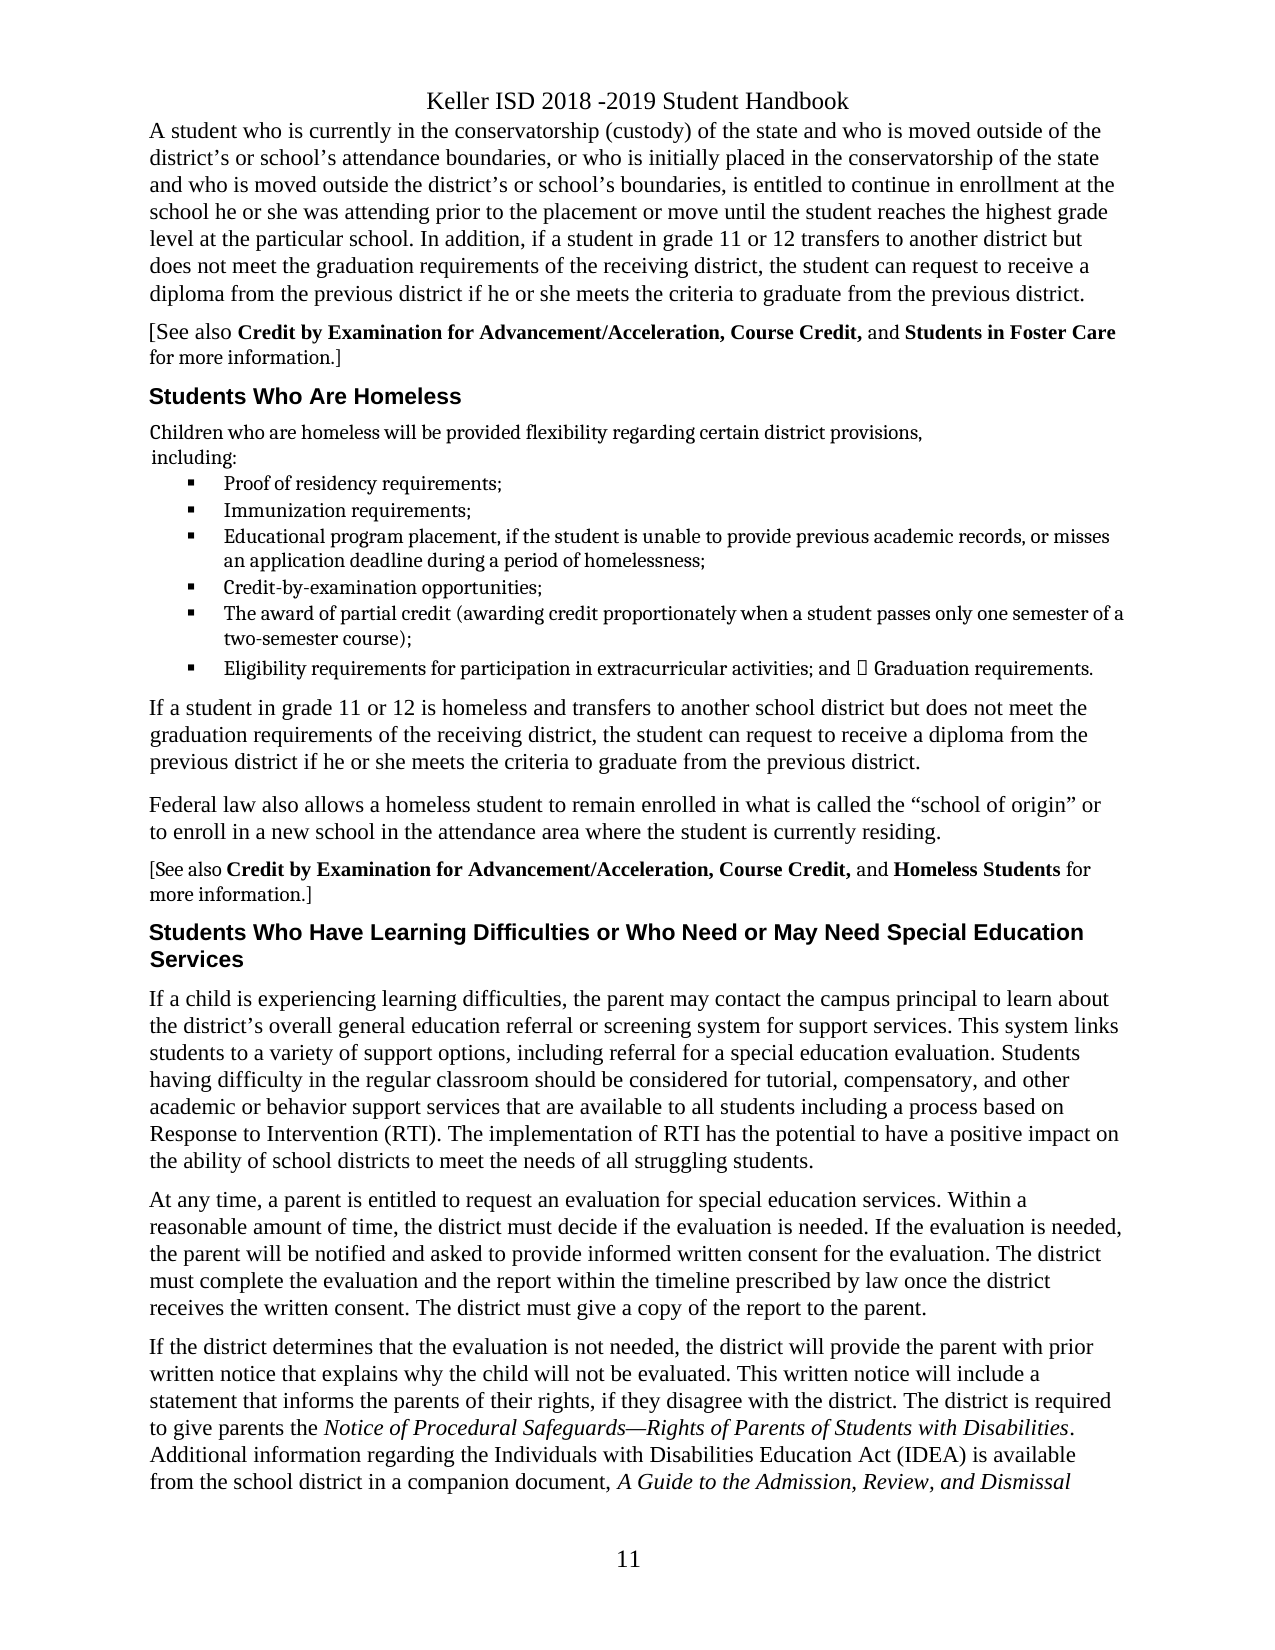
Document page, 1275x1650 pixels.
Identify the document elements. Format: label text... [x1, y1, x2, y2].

text If a child is experiencing learning difficulties, the parent may contact the campus principal to learn about the district’s overall general education referral or screening system for support services. This system links students to a variety of support options, including referral for a special education evaluation. Students having difficulty in the regular classroom should be considered for tutorial, compensatory, and other academic or behavior support services that are available to all students including a process based on Response to Intervention (RTI). The implementation of RTI has the potential to have a positive impact on the ability of school districts to meet the needs of all struggling students. [148, 984, 1125, 1173]
text If a student in grade 11 or 12 is homeless and transfers to another school district but does not meet the graduation requirements of the receiving district, the student can request to receive a diploma from the previous district if he or she meets the criteria to graduate from the previous district. [148, 693, 1089, 774]
list Immunization requirements; [186, 498, 1126, 522]
subtitle Students Who Are Homeless [148, 383, 1127, 409]
text At any time, a parent is entitled to request an evaluation for special education services. Within a reasonable amount of time, the district must decide if the evaluation is needed. If the evaluation is needed, the parent will be notified and asked to provide informed written consent for the evaluation. The district must complete the evaluation and the report within the timeline prescribed by law once the district receives the written consent. The district must give a copy of the report to the parent. [148, 1186, 1125, 1321]
list Proof of residency requirements; [186, 472, 1126, 496]
list Educational program placement, if the student is unable to provide previous academic records, or misses an application deadline during a period of homelessness; [186, 524, 1126, 573]
list Eligibility requirements for participation in extracurricular activities; and  Graduation requirements. [186, 653, 1126, 681]
text [See also Credit by Examination for Advancement/Acceleration, Course Credit, and Homeless Students for more information.] [148, 857, 1128, 906]
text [148, 1333, 1125, 1495]
text Federal law also allows a homeless student to remain enrolled in what is called the “school of origin” or to enroll in a new school in the attendance area where the student is currently residing. [148, 791, 1125, 844]
text Children who are homeless will be provided flexibility regarding certain district provisions, including: [150, 421, 960, 469]
text [See also Credit by Examination for Advancement/Acceleration, Course Credit, and Students in Foster Care for more information.] [148, 318, 1128, 370]
list The award of partial credit (awarding credit proportionately when a student passes only one semester of a two-semester course); [186, 602, 1126, 650]
list Credit-by-examination opportunities; [186, 576, 1126, 599]
text A student who is currently in the conservatorship (custody) of the state and who is moved outside of the district’s or school’s attendance boundaries, or who is initially placed in the conservatorship of the state and who is moved outside the district’s or school’s boundaries, is entitled to continue in enrollment at the school he or she was attending prior to the placement or move until the student reaches the highest grade level at the particular school. In addition, if a student in grade 11 or 12 transfers to another district but does not meet the graduation requirements of the receiving district, the student can request to receive a diploma from the previous district if he or she meets the criteria to graduate from the previous district. [148, 117, 1125, 306]
subtitle Students Who Have Learning Difficulties or Who Need or May Need Special Education Services [148, 919, 1127, 973]
